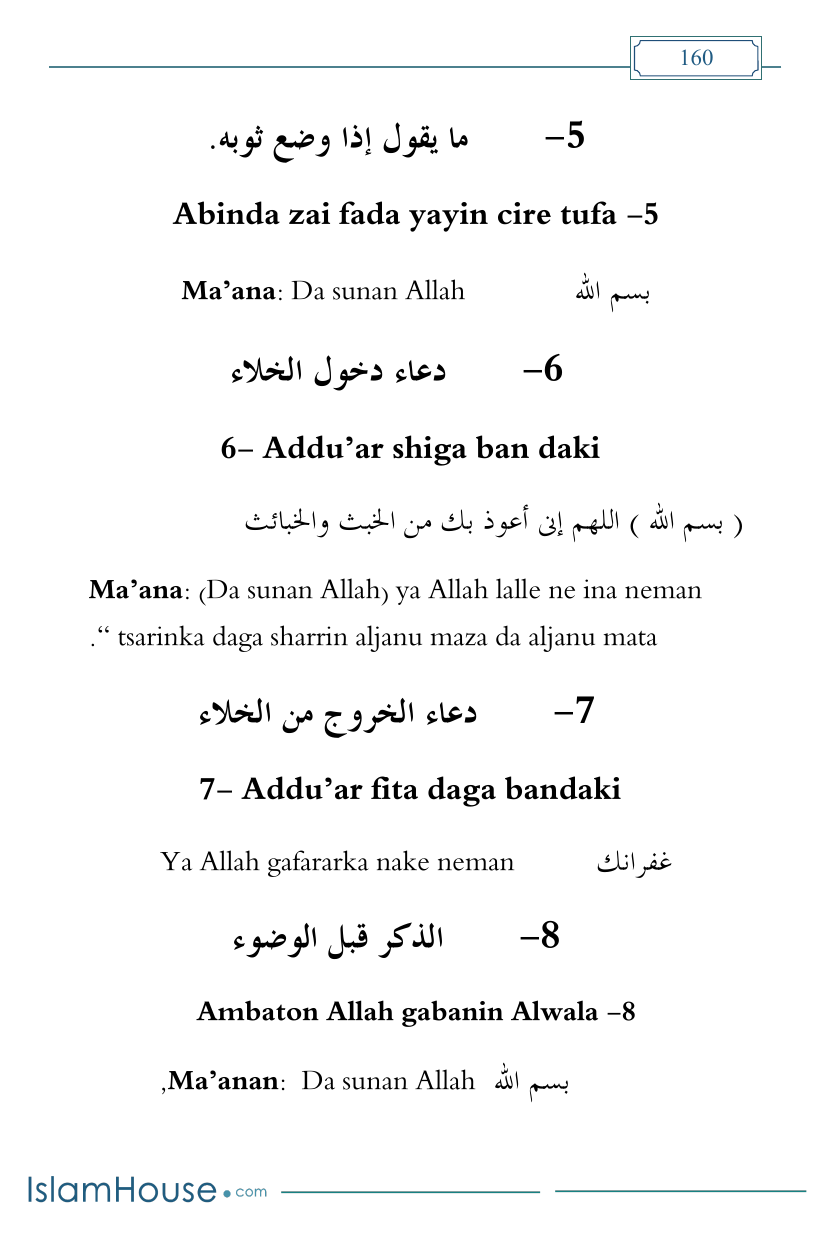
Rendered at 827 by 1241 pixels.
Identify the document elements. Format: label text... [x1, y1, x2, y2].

picture [548, 1170, 807, 1208]
text Ma’ana: (Da sunan Allah) ya Allah lalle ne ina neman tsarinka daga sharrin aljanu maza da aljanu mata “. [89, 571, 744, 663]
text 5- Abinda zai fada yayin cire tufa [89, 192, 744, 243]
list ما يقول إذا وضع ثوبه. [89, 107, 663, 171]
text بسم الله Ma’ana: Da sunan Allah [89, 264, 744, 320]
text 8- Ambaton Allah gabanin Alwala [89, 993, 744, 1037]
text 7- Addu’ar fita daga bandaki [83, 767, 738, 818]
picture [20, 1171, 541, 1209]
text 6- Addu’ar shiga ban daki [83, 426, 738, 477]
text غفرانك Ya Allah gafararka nake neman [89, 835, 744, 891]
text ( بسم الله ) اللهم إنى أعوذ بك من الخبث والخبائث [89, 494, 744, 550]
list دعاء دخول الخلاء [89, 341, 663, 405]
list دعاء الخروج من الخلاء [89, 683, 663, 747]
list الذكر قبل الوضوء [89, 908, 663, 972]
text بسم الله Ma’anan: Da sunan Allah, [89, 1054, 744, 1110]
